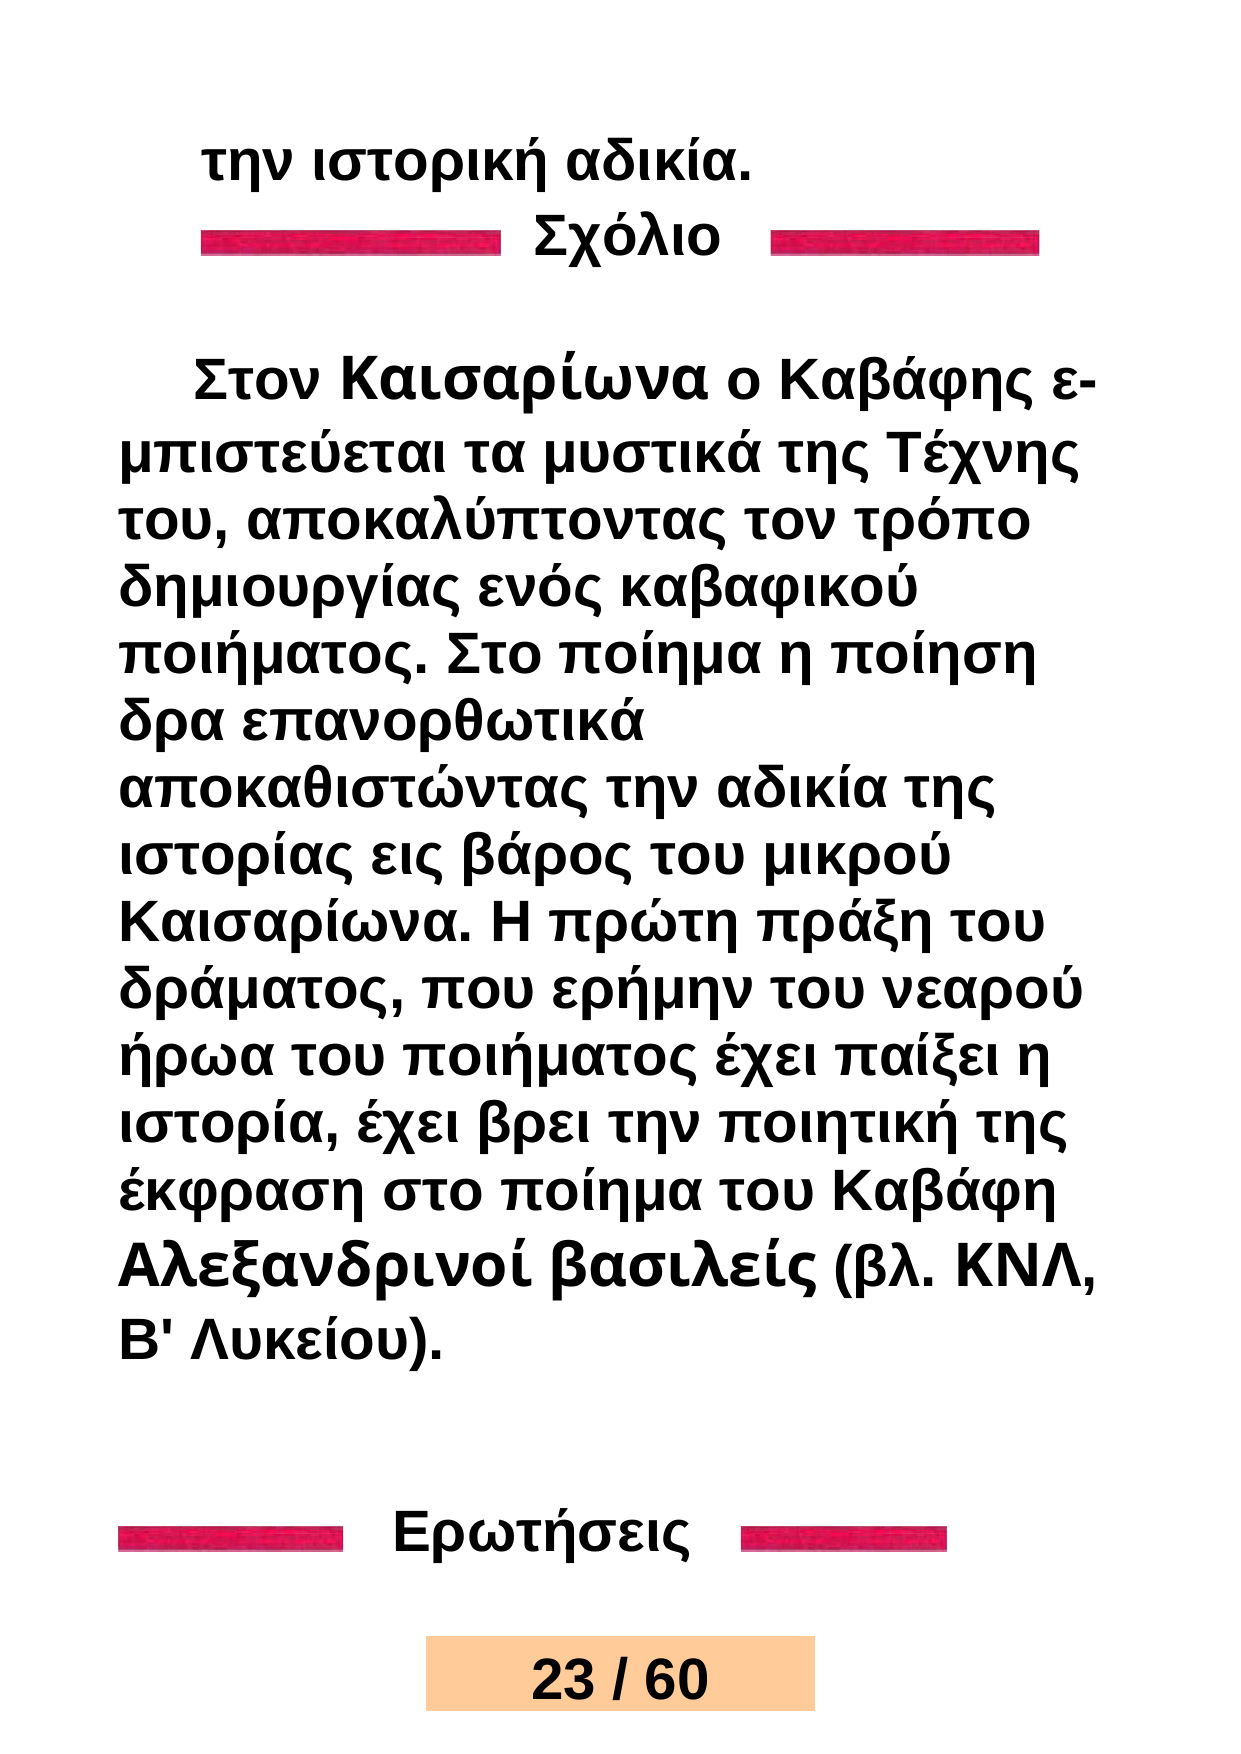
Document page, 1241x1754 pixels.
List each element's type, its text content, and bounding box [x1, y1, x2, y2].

text Ερωτήσεις [118, 1497, 1122, 1564]
text Στον Καισαρίωνα ο Καβάφης ε-μπιστεύεται τα μυστικά της Τέχνης του, αποκαλύπτοντας τον τρόπο δημιουργίας ενός καβαφικού ποιήματος. Στο ποίημα η ποίηση δρα επανορθωτικά αποκαθιστώντας την αδικία της ιστορίας εις βάρος του μικρού Καισαρίωνα. Η πρώτη πράξη του δράματος, που ερήμην του νεαρού ήρωα του ποιήματος έχει παίξει η ιστορία, έχει βρει την ποιητική της έκφραση στο ποίημα του Καβάφη Αλεξανδρινοί βασιλείς (βλ. ΚΝΛ, Β' Λυκείου). [118, 335, 1122, 1372]
picture [740, 1526, 947, 1552]
text Σχόλιο [118, 201, 1122, 268]
picture [200, 230, 501, 256]
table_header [118, 118, 1122, 201]
picture [770, 230, 1040, 256]
picture [118, 1526, 344, 1552]
